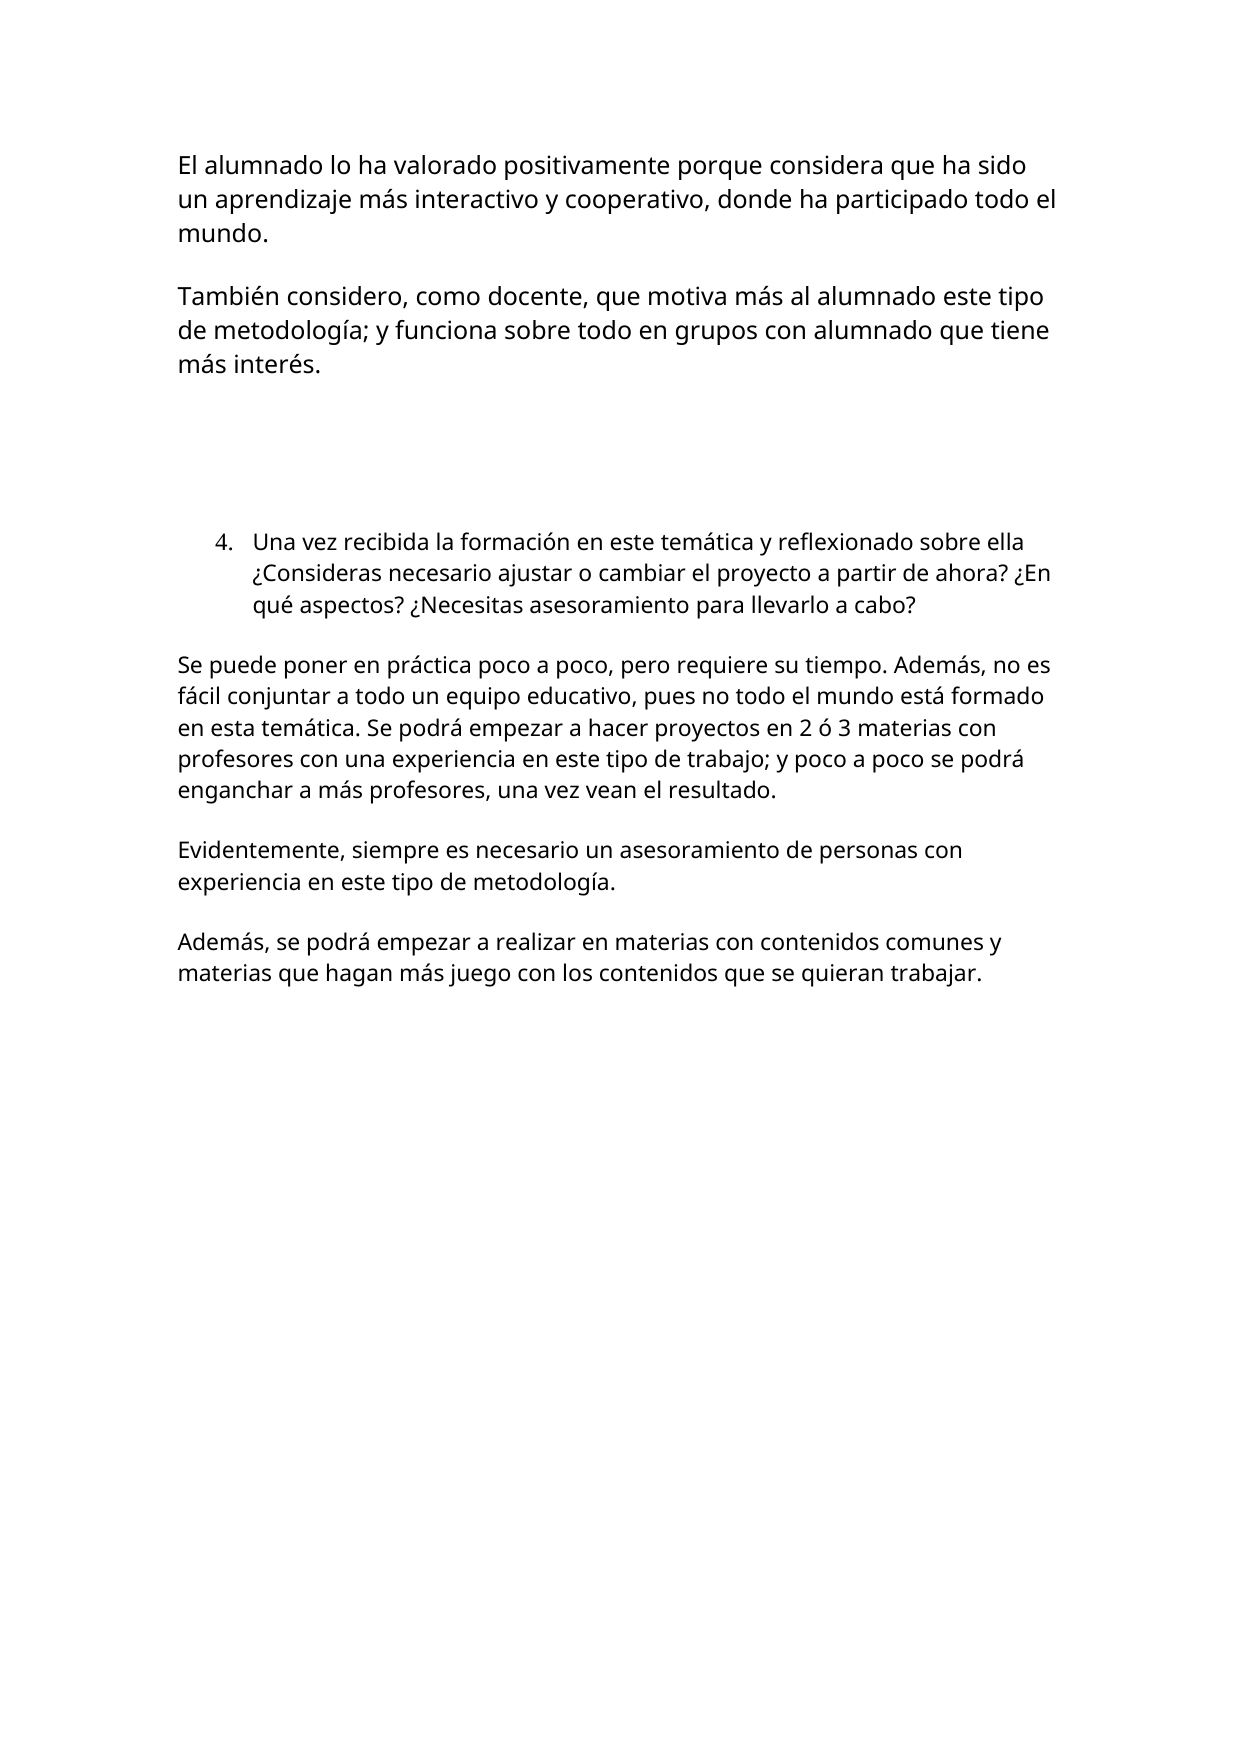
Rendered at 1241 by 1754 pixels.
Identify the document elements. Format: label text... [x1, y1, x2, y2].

text Evidentemente, siempre es necesario un asesoramiento de personas con experiencia en este tipo de metodología. [177, 834, 1063, 897]
text Además, se podrá empezar a realizar en materias con contenidos comunes y materias que hagan más juego con los contenidos que se quieran trabajar. [177, 926, 1063, 989]
text Se puede poner en práctica poco a poco, pero requiere su tiempo. Además, no es fácil conjuntar a todo un equipo educativo, pues no todo el mundo está formado en esta temática. Se podrá empezar a hacer proyectos en 2 ó 3 materias con profesores con una experiencia en este tipo de trabajo; y poco a poco se podrá enganchar a más profesores, una vez vean el resultado. [177, 649, 1063, 805]
text También considero, como docente, que motiva más al alumnado este tipo de metodología; y funciona sobre todo en grupos con alumnado que tiene más interés. [177, 279, 1063, 381]
list Una vez recibida la formación en este temática y reflexionado sobre ella ¿Consideras necesario ajustar o cambiar el proyecto a partir de ahora? ¿En qué aspectos? ¿Necesitas asesoramiento para llevarlo a cabo? [215, 526, 1063, 620]
text El alumnado lo ha valorado positivamente porque considera que ha sido un aprendizaje más interactivo y cooperativo, donde ha participado todo el mundo. [177, 148, 1063, 250]
